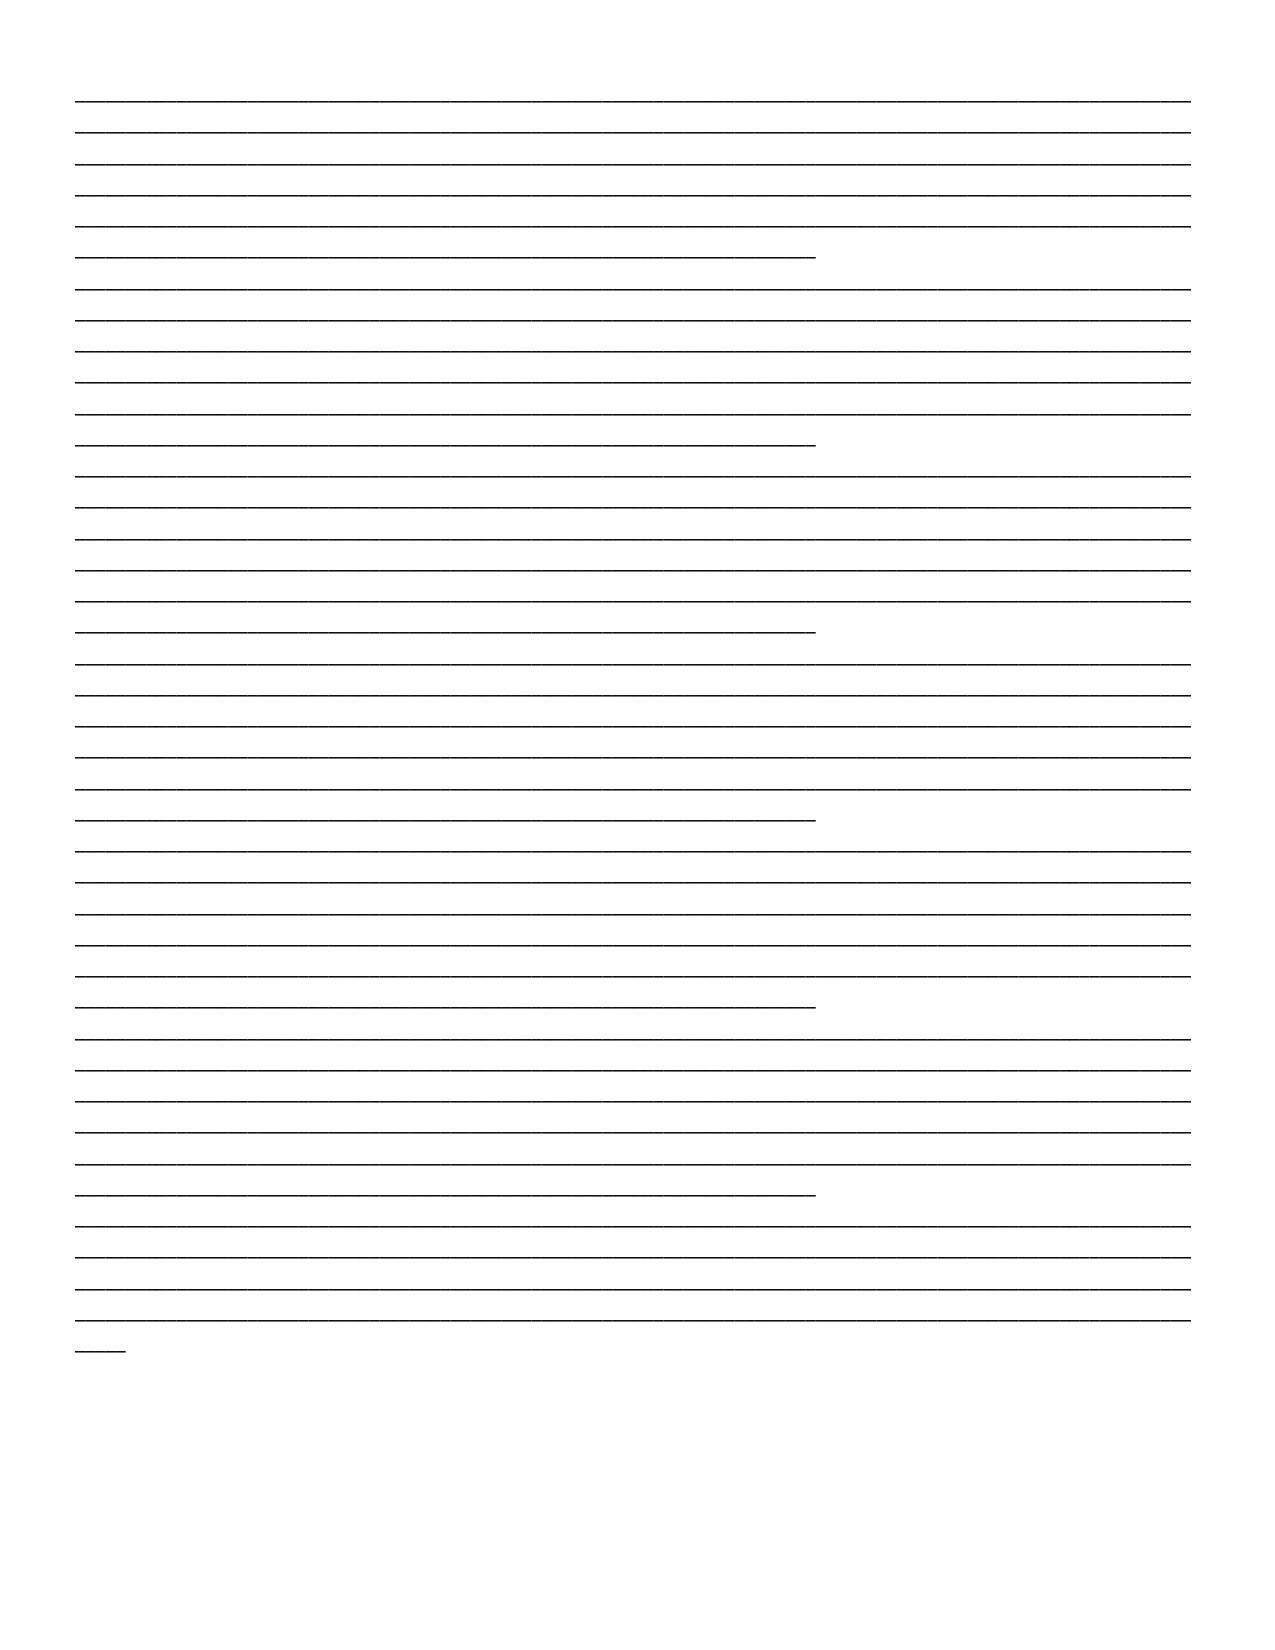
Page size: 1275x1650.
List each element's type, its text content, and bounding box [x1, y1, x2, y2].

text _____________________________________________________________________________________________________________________________________________________________________________________________________________________________________________________________________________________________________________________________________________________________________________________________________________________________________________________________ [75, 1200, 1200, 1356]
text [75, 75, 1200, 262]
